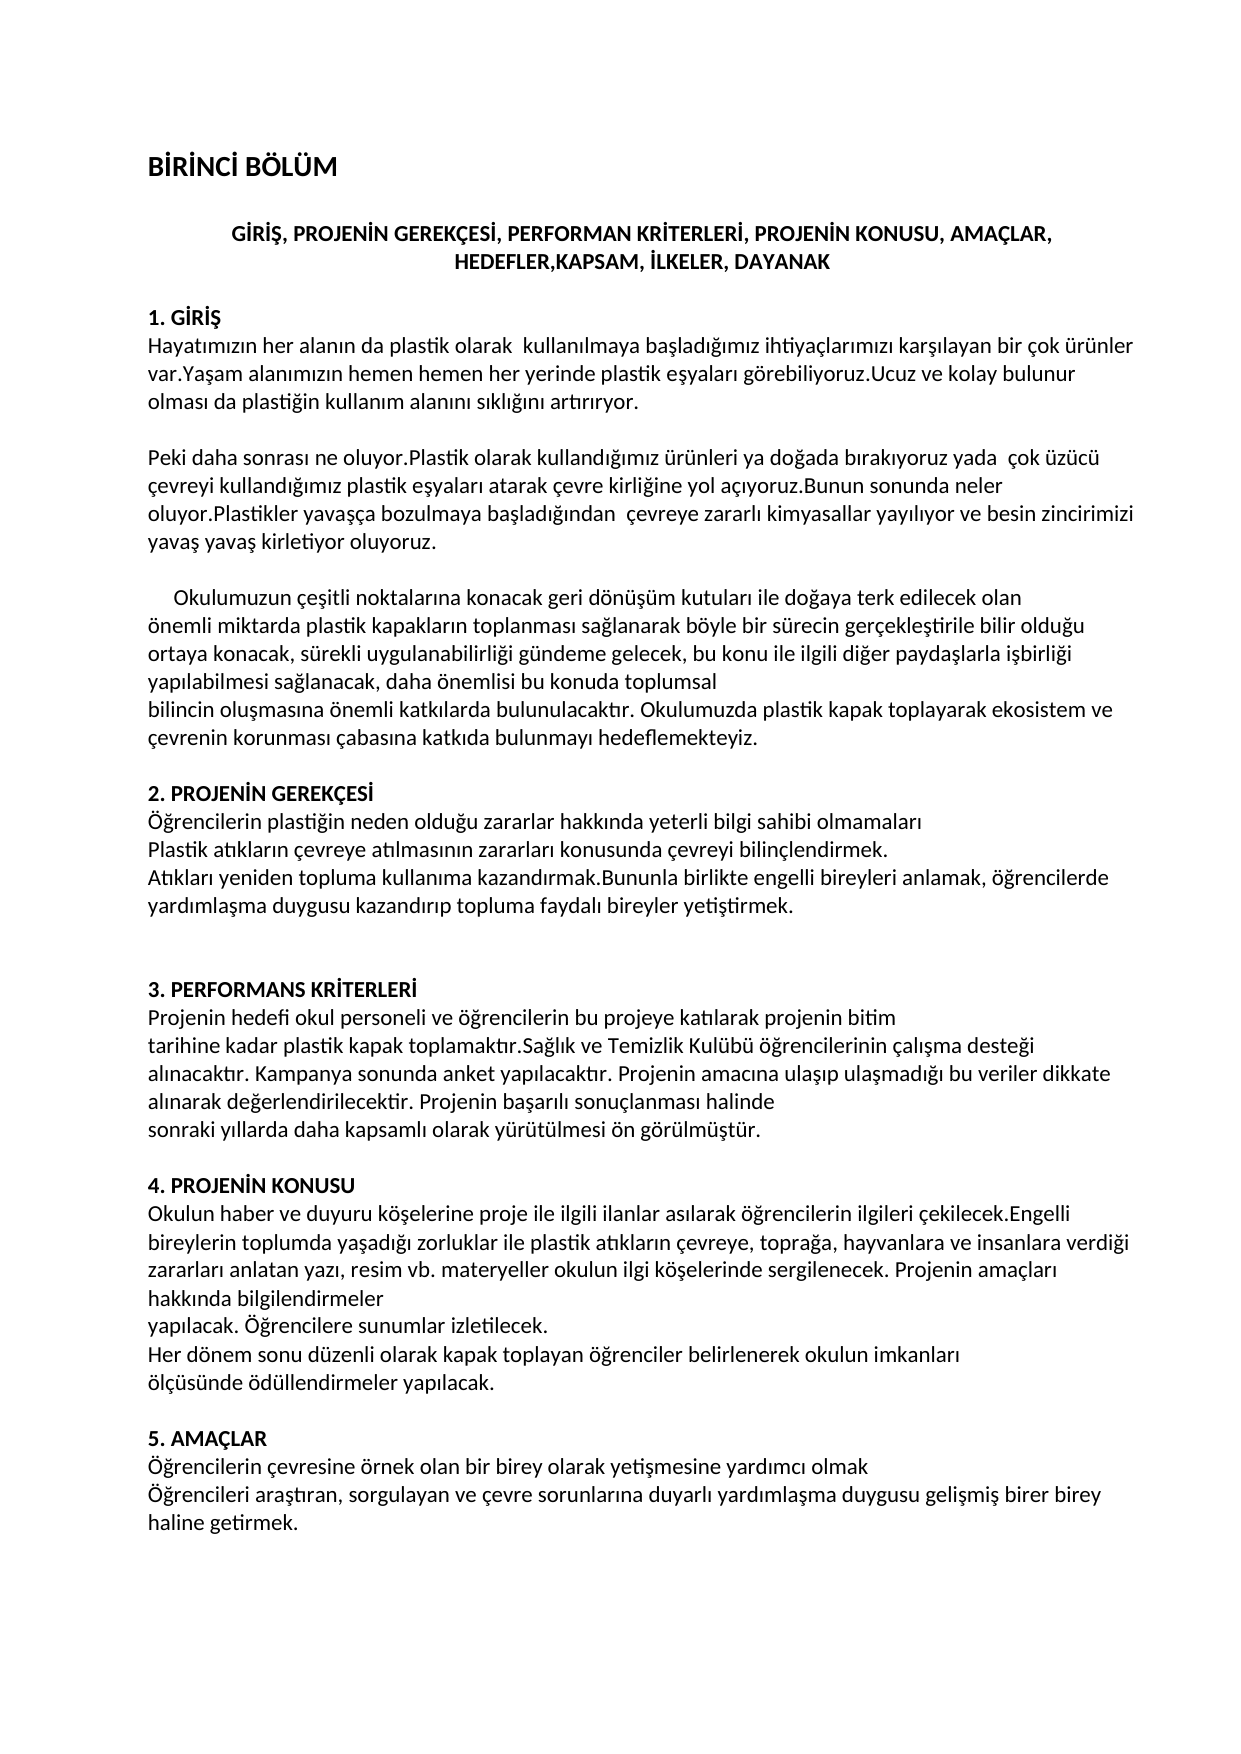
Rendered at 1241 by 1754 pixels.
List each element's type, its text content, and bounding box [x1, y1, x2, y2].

text Öğrencilerin çevresine örnek olan bir birey olarak yetişmesine yardımcı olmak [148, 1452, 1137, 1480]
text çevrenin korunması çabasına katkıda bulunmayı hedeflemekteyiz. [148, 723, 1137, 751]
text Plastik atıkların çevreye atılmasının zararları konusunda çevreyi bilinçlendirmek. [148, 835, 1137, 863]
text Atıkları yeniden topluma kullanıma kazandırmak.Bununla birlikte engelli bireyleri anlamak, öğrencilerde yardımlaşma duygusu kazandırıp topluma faydalı bireyler yetiştirmek. [148, 863, 1137, 919]
text sonraki yıllarda daha kapsamlı olarak yürütülmesi ön görülmüştür. [148, 1116, 1137, 1143]
text ölçüsünde ödüllendirmeler yapılacak. [148, 1368, 1137, 1396]
text 2. PROJENİN GEREKÇESİ [148, 779, 1137, 807]
text BİRİNCİ BÖLÜM [148, 148, 1137, 183]
text Her dönem sonu düzenli olarak kapak toplayan öğrenciler belirlenerek okulun imkanları [148, 1340, 1137, 1368]
text Hayatımızın her alanın da plastik olarak kullanılmaya başladığımız ihtiyaçlarımızı karşılayan bir çok ürünler var.Yaşam alanımızın hemen hemen her yerinde plastik eşyaları görebiliyoruz.Ucuz ve kolay bulunur olması da plastiğin kullanım alanını sıklığını artırıryor. [640, 331, 1137, 415]
text Öğrencilerin plastiğin neden olduğu zararlar hakkında yeterli bilgi sahibi olmamaları [148, 807, 1137, 835]
text Projenin hedefi okul personeli ve öğrencilerin bu projeye katılarak projenin bitim [148, 1003, 1137, 1031]
text 3. PERFORMANS KRİTERLERİ [148, 975, 1137, 1003]
text 5. AMAÇLAR [148, 1424, 1137, 1452]
text Peki daha sonrası ne oluyor.Plastik olarak kullandığımız ürünleri ya doğada bırakıyoruz yada çok üzücü çevreyi kullandığımız plastik eşyaları atarak çevre kirliğine yol açıyoruz.Bunun sonunda neler oluyor.Plastikler yavaşça bozulmaya başladığından çevreye zararlı kimyasallar yayılıyor ve besin zincirimizi yavaş yavaş kirletiyor oluyoruz. [148, 415, 1137, 583]
text yapılacak. Öğrencilere sunumlar izletilecek. [148, 1312, 1137, 1340]
text Öğrencileri araştıran, sorgulayan ve çevre sorunlarına duyarlı yardımlaşma duygusu gelişmiş birer birey haline getirmek. [148, 1480, 1137, 1536]
text 4. PROJENİN KONUSU [148, 1172, 1137, 1199]
text GİRİŞ, PROJENİN GEREKÇESİ, PERFORMAN KRİTERLERİ, PROJENİN KONUSU, AMAÇLAR, HEDEFLER,KAPSAM, İLKELER, DAYANAK [148, 219, 1137, 275]
text tarihine kadar plastik kapak toplamaktır.Sağlık ve Temizlik Kulübü öğrencilerinin çalışma desteği alınacaktır. Kampanya sonunda anket yapılacaktır. Projenin amacına ulaşıp ulaşmadığı bu veriler dikkate alınarak değerlendirilecektir. Projenin başarılı sonuçlanması halinde [148, 1031, 1137, 1116]
text Okulumuzun çeşitli noktalarına konacak geri dönüşüm kutuları ile doğaya terk edilecek olan [148, 583, 1137, 611]
text bilincin oluşmasına önemli katkılarda bulunulacaktır. Okulumuzda plastik kapak toplayarak ekosistem ve [148, 695, 1137, 723]
text önemli miktarda plastik kapakların toplanması sağlanarak böyle bir sürecin gerçekleştirile bilir olduğu ortaya konacak, sürekli uygulanabilirliği gündeme gelecek, bu konu ile ilgili diğer paydaşlarla işbirliği yapılabilmesi sağlanacak, daha önemlisi bu konuda toplumsal [148, 611, 1137, 695]
text Okulun haber ve duyuru köşelerine proje ile ilgili ilanlar asılarak öğrencilerin ilgileri çekilecek.Engelli bireylerin toplumda yaşadığı zorluklar ile plastik atıkların çevreye, toprağa, hayvanlara ve insanlara verdiği zararları anlatan yazı, resim vb. materyeller okulun ilgi köşelerinde sergilenecek. Projenin amaçları hakkında bilgilendirmeler [148, 1199, 1137, 1312]
text 1. GİRİŞ [148, 303, 1137, 331]
